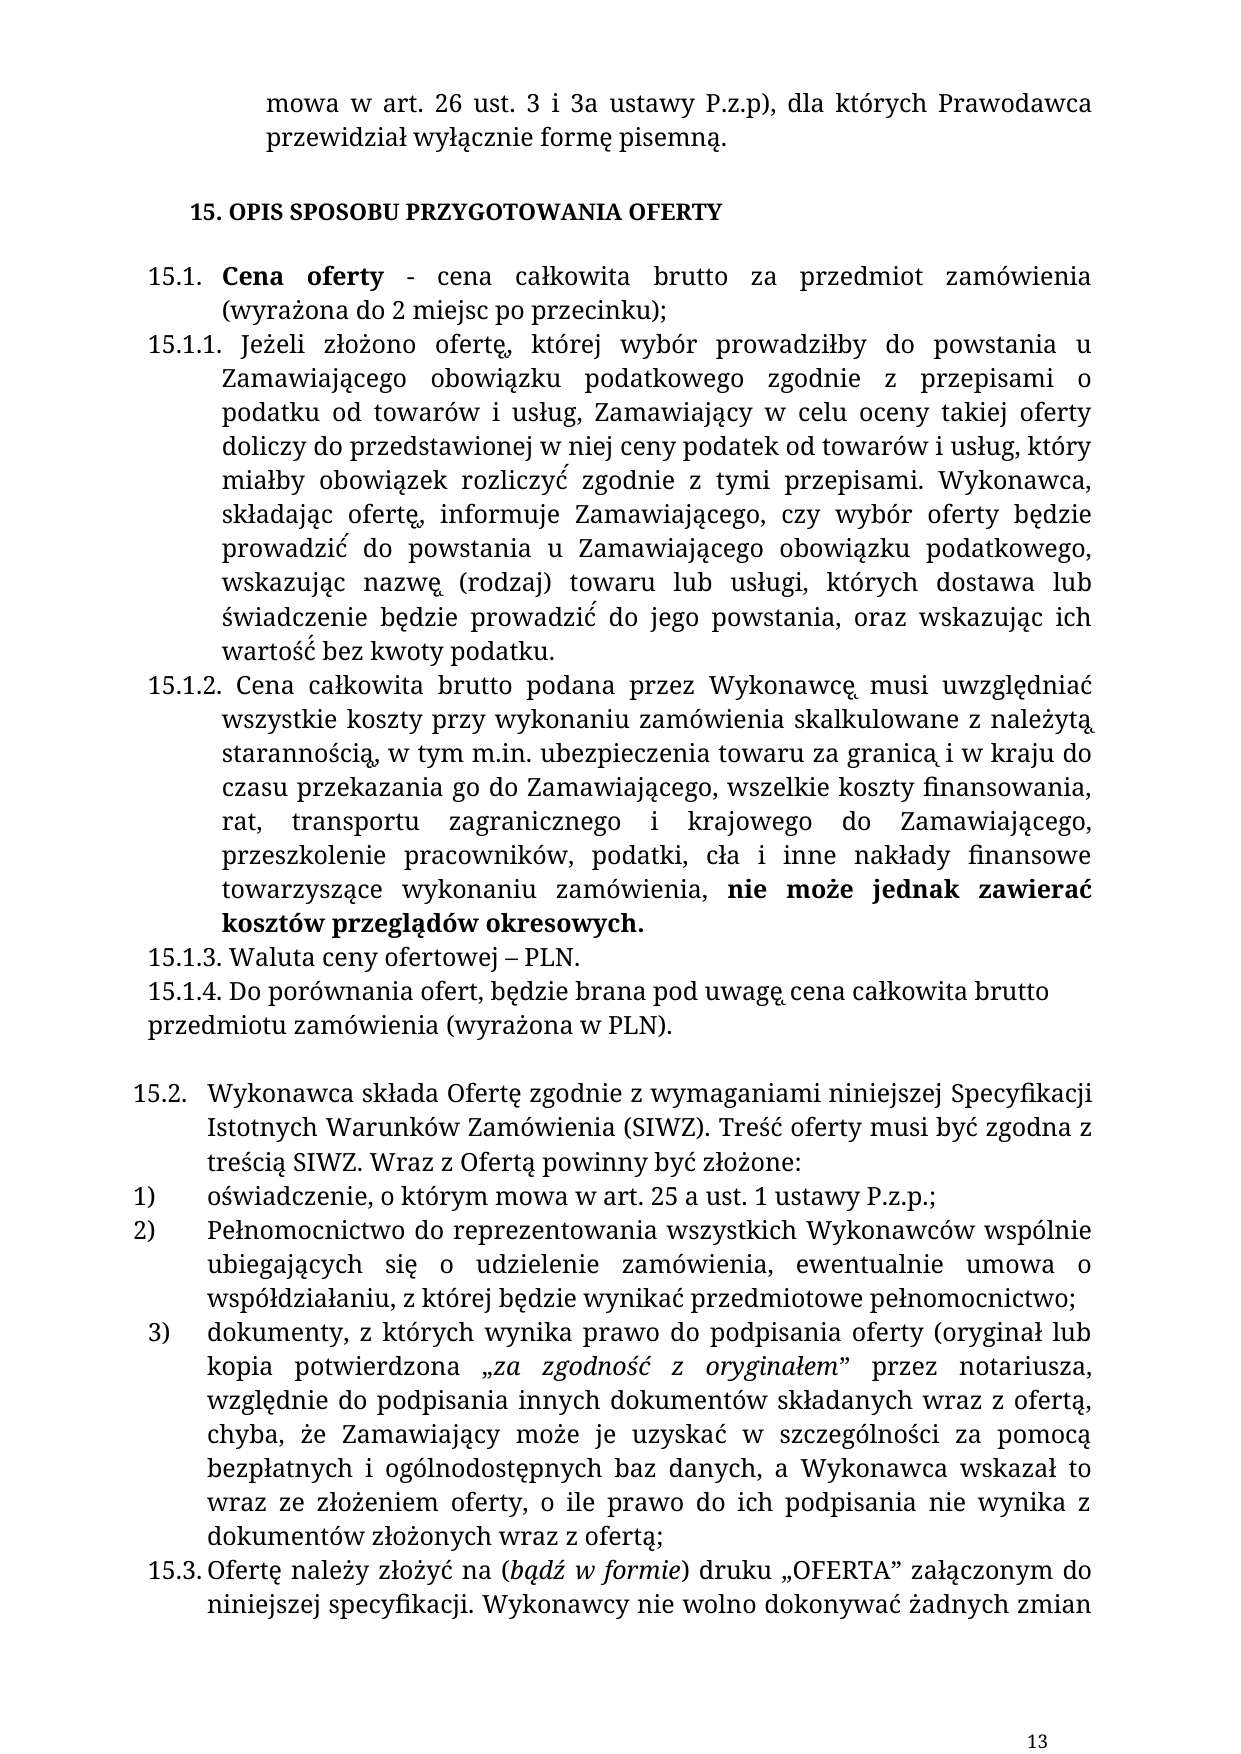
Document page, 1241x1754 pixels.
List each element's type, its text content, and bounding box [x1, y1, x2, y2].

text 15.1.4. Do porównania ofert, będzie brana pod uwagę̨ cena całkowita brutto przedmiotu zamówienia (wyrażona w PLN). [148, 974, 1092, 1042]
list dokumenty, z których wynika prawo do podpisania oferty (oryginał lub kopia potwierdzona „za zgodność z oryginałem” przez notariusza, względnie do podpisania innych dokumentów składanych wraz z ofertą, chyba, że Zamawiający może je uzyskać w szczególności za pomocą bezpłatnych i ogólnodostępnych baz danych, a Wykonawca wskazał to wraz ze złożeniem oferty, o ile prawo do ich podpisania nie wynika z dokumentów złożonych wraz z ofertą; [148, 1314, 1092, 1553]
list Pełnomocnictwo do reprezentowania wszystkich Wykonawców wspólnie ubiegających się o udzielenie zamówienia, ewentualnie umowa o współdziałaniu, z której będzie wynikać przedmiotowe pełnomocnictwo; [133, 1212, 1092, 1314]
text 15.1.3. Waluta ceny ofertowej – PLN. [148, 940, 1092, 974]
list Cena oferty - cena całkowita brutto za przedmiot zamówienia (wyrażona do 2 miejsc po przecinku); [148, 258, 1092, 327]
list oświadczenie, o którym mowa w art. 25 a ust. 1 ustawy P.z.p.; [133, 1178, 1092, 1212]
list Wykonawca składa Ofertę zgodnie z wymaganiami niniejszej Specyfikacji Istotnych Warunków Zamówienia (SIWZ). Treść oferty musi być zgodna z treścią SIWZ. Wraz z Ofertą powinny być złożone: [133, 1076, 1092, 1178]
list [148, 1553, 1092, 1621]
text 15.1.1. Jeżeli złożono ofertę̨, której wybór prowadziłby do powstania u Zamawiającego obowiązku podatkowego zgodnie z przepisami o podatku od towarów i usług, Zamawiający w celu oceny takiej oferty doliczy do przedstawionej w niej ceny podatek od towarów i usług, który miałby obowiązek rozliczyć́ zgodnie z tymi przepisami. Wykonawca, składając ofertę̨, informuje Zamawiającego, czy wybór oferty będzie prowadzić́ do powstania u Zamawiającego obowiązku podatkowego, wskazując nazwę̨ (rodzaj) towaru lub usługi, których dostawa lub świadczenie będzie prowadzić́ do jego powstania, oraz wskazując ich wartość́ bez kwoty podatku. [148, 327, 1092, 667]
text 15.1.2. Cena całkowita brutto podana przez Wykonawcę̨ musi uwzględniać wszystkie koszty przy wykonaniu zamówienia skalkulowane z należytą̨ starannością̨, w tym m.in. ubezpieczenia towaru za granicą i w kraju do czasu przekazania go do Zamawiającego, wszelkie koszty finansowania, rat, transportu zagranicznego i krajowego do Zamawiającego, przeszkolenie pracowników, podatki, cła i inne nakłady finansowe towarzyszące wykonaniu zamówienia, nie może jednak zawierać kosztów przeglądów okresowych. [148, 667, 1092, 940]
list 15. OPIS SPOSOBU PRZYGOTOWANIA OFERTY [0, 196, 1092, 227]
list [207, 85, 1092, 153]
